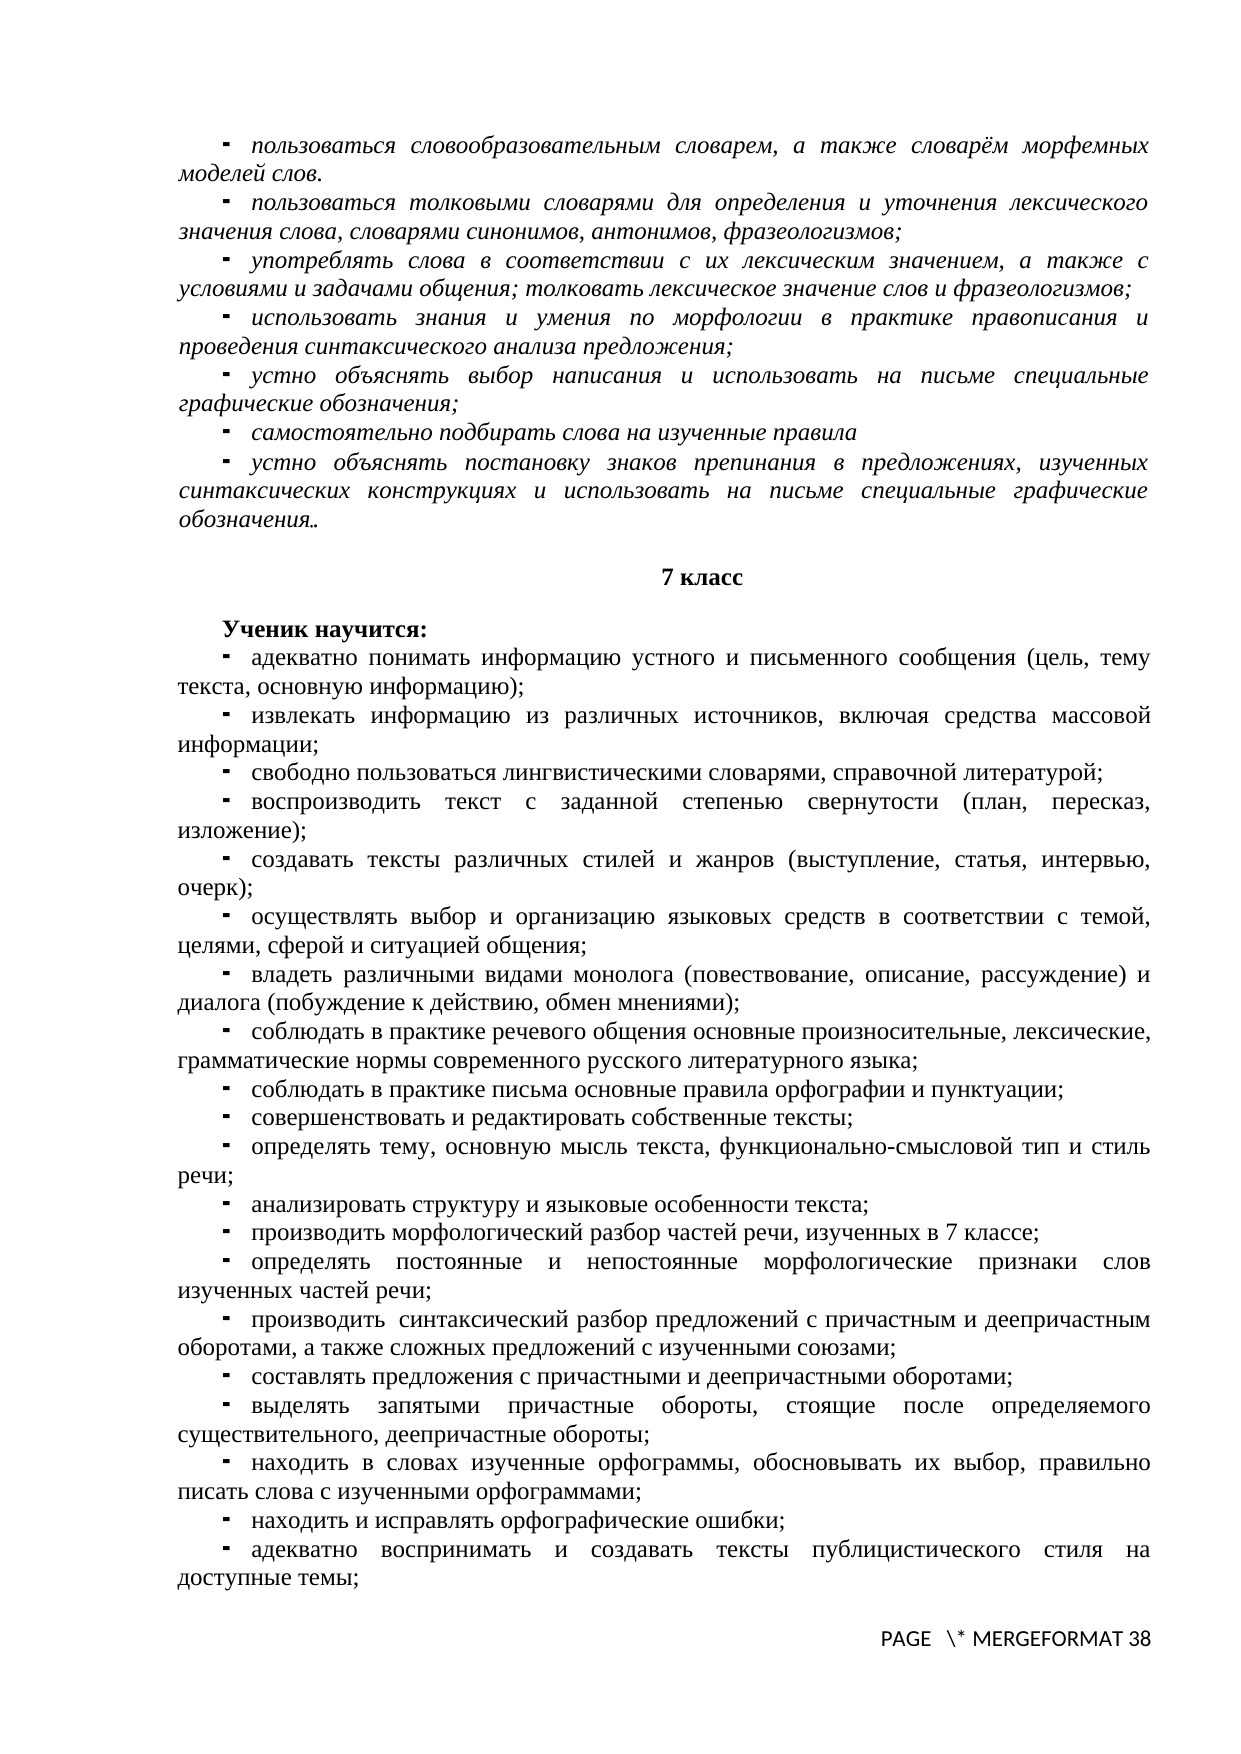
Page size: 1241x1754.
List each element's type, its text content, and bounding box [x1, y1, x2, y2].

list пользоваться толковыми словарями для определения и уточнения лексического значения слова, словарями синонимов, антонимов, фразеологизмов; [179, 187, 1152, 245]
list находить в словах изученные орфограммы, обосновывать их выбор, правильно писать слова с изученными орфограммами; [177, 1447, 1152, 1505]
list адекватно понимать информацию устного и письменного сообщения (цель, тему текста, основную информацию); [177, 642, 1152, 700]
text Ученик научится: [222, 614, 1152, 642]
list совершенствовать и редактировать собственные тексты; [177, 1102, 1152, 1131]
list извлекать информацию из различных источников, включая средства массовой информации; [177, 700, 1152, 757]
list устно объяснять выбор написания и использовать на письме специальные графические обозначения; [179, 360, 1152, 417]
list употреблять слова в соответствии с их лексическим значением, а также с условиями и задачами общения; толковать лексическое значение слов и фразеологизмов; [179, 245, 1152, 302]
list устно объяснять постановку знаков препинания в предложениях, изученных синтаксических конструкциях и использовать на письме специальные графические обозначения. [179, 447, 1151, 533]
list использовать знания и умения по морфологии в практике правописания и проведения синтаксического анализа предложения; [179, 302, 1152, 360]
list производить морфологический разбор частей речи, изученных в 7 классе; [177, 1217, 1152, 1246]
list свободно пользоваться лингвистическими словарями, справочной литературой; [177, 757, 1152, 786]
list выделять запятыми причастные обороты, стоящие после определяемого существительного, деепричастные обороты; [177, 1390, 1152, 1447]
list определять постоянные и непостоянные морфологические признаки слов изученных частей речи; [177, 1246, 1152, 1304]
list осуществлять выбор и организацию языковых средств в соответствии с темой, целями, сферой и ситуацией общения; [177, 901, 1152, 959]
list адекватно воспринимать и создавать тексты публицистического стиля на доступные темы; [177, 1534, 1152, 1591]
list соблюдать в практике речевого общения основные произносительные, лексические, грамматические нормы современного русского литературного языка; [177, 1016, 1152, 1074]
list создавать тексты различных стилей и жанров (выступление, статья, интервью, очерк); [177, 844, 1152, 901]
list составлять предложения с причастными и деепричастными оборотами; [177, 1361, 1152, 1390]
list анализировать структуру и языковые особенности текста; [177, 1189, 1152, 1217]
list определять тему, основную мысль текста, функционально-смысловой тип и стиль речи; [177, 1131, 1152, 1189]
list пользоваться словообразовательным словарем, а также словарём морфемных моделей слов. [179, 130, 1152, 187]
list самостоятельно подбирать слова на изученные правила [179, 417, 1152, 446]
list 7 класс [252, 562, 1152, 590]
list владеть различными видами монолога (повествование, описание, рассуждение) и диалога (побуждение к действию, обмен мнениями); [177, 959, 1152, 1016]
list воспроизводить текст с заданной степенью свернутости (план, пересказ, изложение); [177, 786, 1152, 844]
list соблюдать в практике письма основные правила орфографии и пунктуации; [177, 1074, 1152, 1102]
list находить и исправлять орфографические ошибки; [177, 1505, 1152, 1534]
list производить синтаксический разбор предложений с причастным и деепричастным оборотами, а также сложных предложений с изученными союзами; [177, 1304, 1152, 1361]
